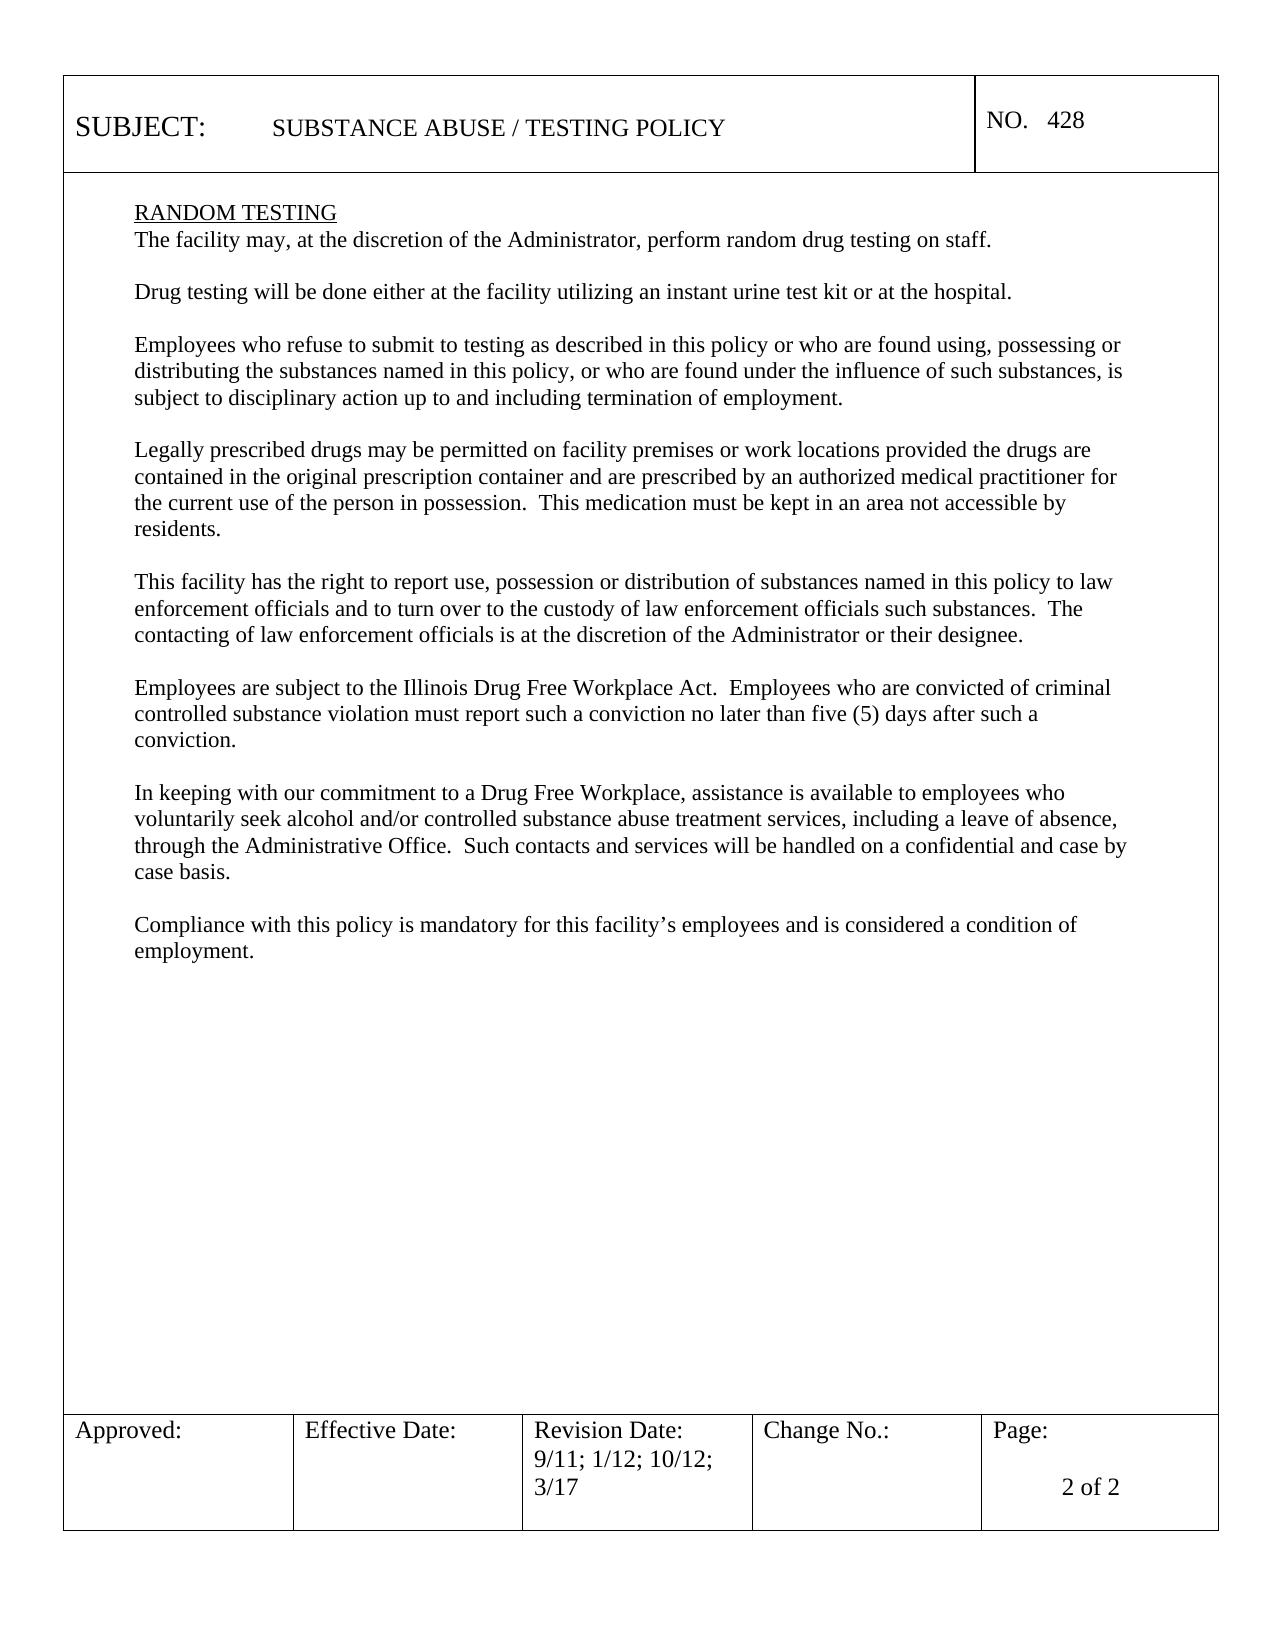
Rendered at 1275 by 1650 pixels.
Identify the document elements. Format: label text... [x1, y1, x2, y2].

table_cell Approved: [64, 1415, 293, 1530]
table_cell RANDOM TESTING The facility may, at the discretion of the Administrator, perform random drug testing on staff. Drug testing will be done either at the facility utilizing an instant urine test kit or at the hospital. Employees who refuse to submit to testing as described in this policy or who are found using, possessing or distributing the substances named in this policy, or who are found under the influence of such substances, is subject to disciplinary action up to and including termination of employment. Legally prescribed drugs may be permitted on facility premises or work locations provided the drugs are contained in the original prescription container and are prescribed by an authorized medical practitioner for the current use of the person in possession. This medication must be kept in an area not accessible by residents. This facility has the right to report use, possession or distribution of substances named in this policy to law enforcement officials and to turn over to the custody of law enforcement officials such substances. The contacting of law enforcement officials is at the discretion of the Administrator or their designee. Employees are subject to the Illinois Drug Free Workplace Act. Employees who are convicted of criminal controlled substance violation must report such a conviction no later than five (5) days after such a conviction. In keeping with our commitment to a Drug Free Workplace, assistance is available to employees who voluntarily seek alcohol and/or controlled substance abuse treatment services, including a leave of absence, through the Administrative Office. Such contacts and services will be handled on a confidential and case by case basis. Compliance with this policy is mandatory for this facility’s employees and is considered a condition of employment. [64, 173, 1218, 1414]
table_cell Effective Date: [294, 1415, 522, 1530]
table_cell Change No.: [753, 1415, 981, 1530]
table_cell SUBJECT: SUBSTANCE ABUSE / TESTING POLICY [64, 76, 974, 172]
table_cell Revision Date: 9/11; 1/12; 10/12; 3/17 [523, 1415, 752, 1530]
table_cell Page: 2 of 2 [982, 1415, 1218, 1530]
table_cell NO. 428 [976, 76, 1218, 172]
